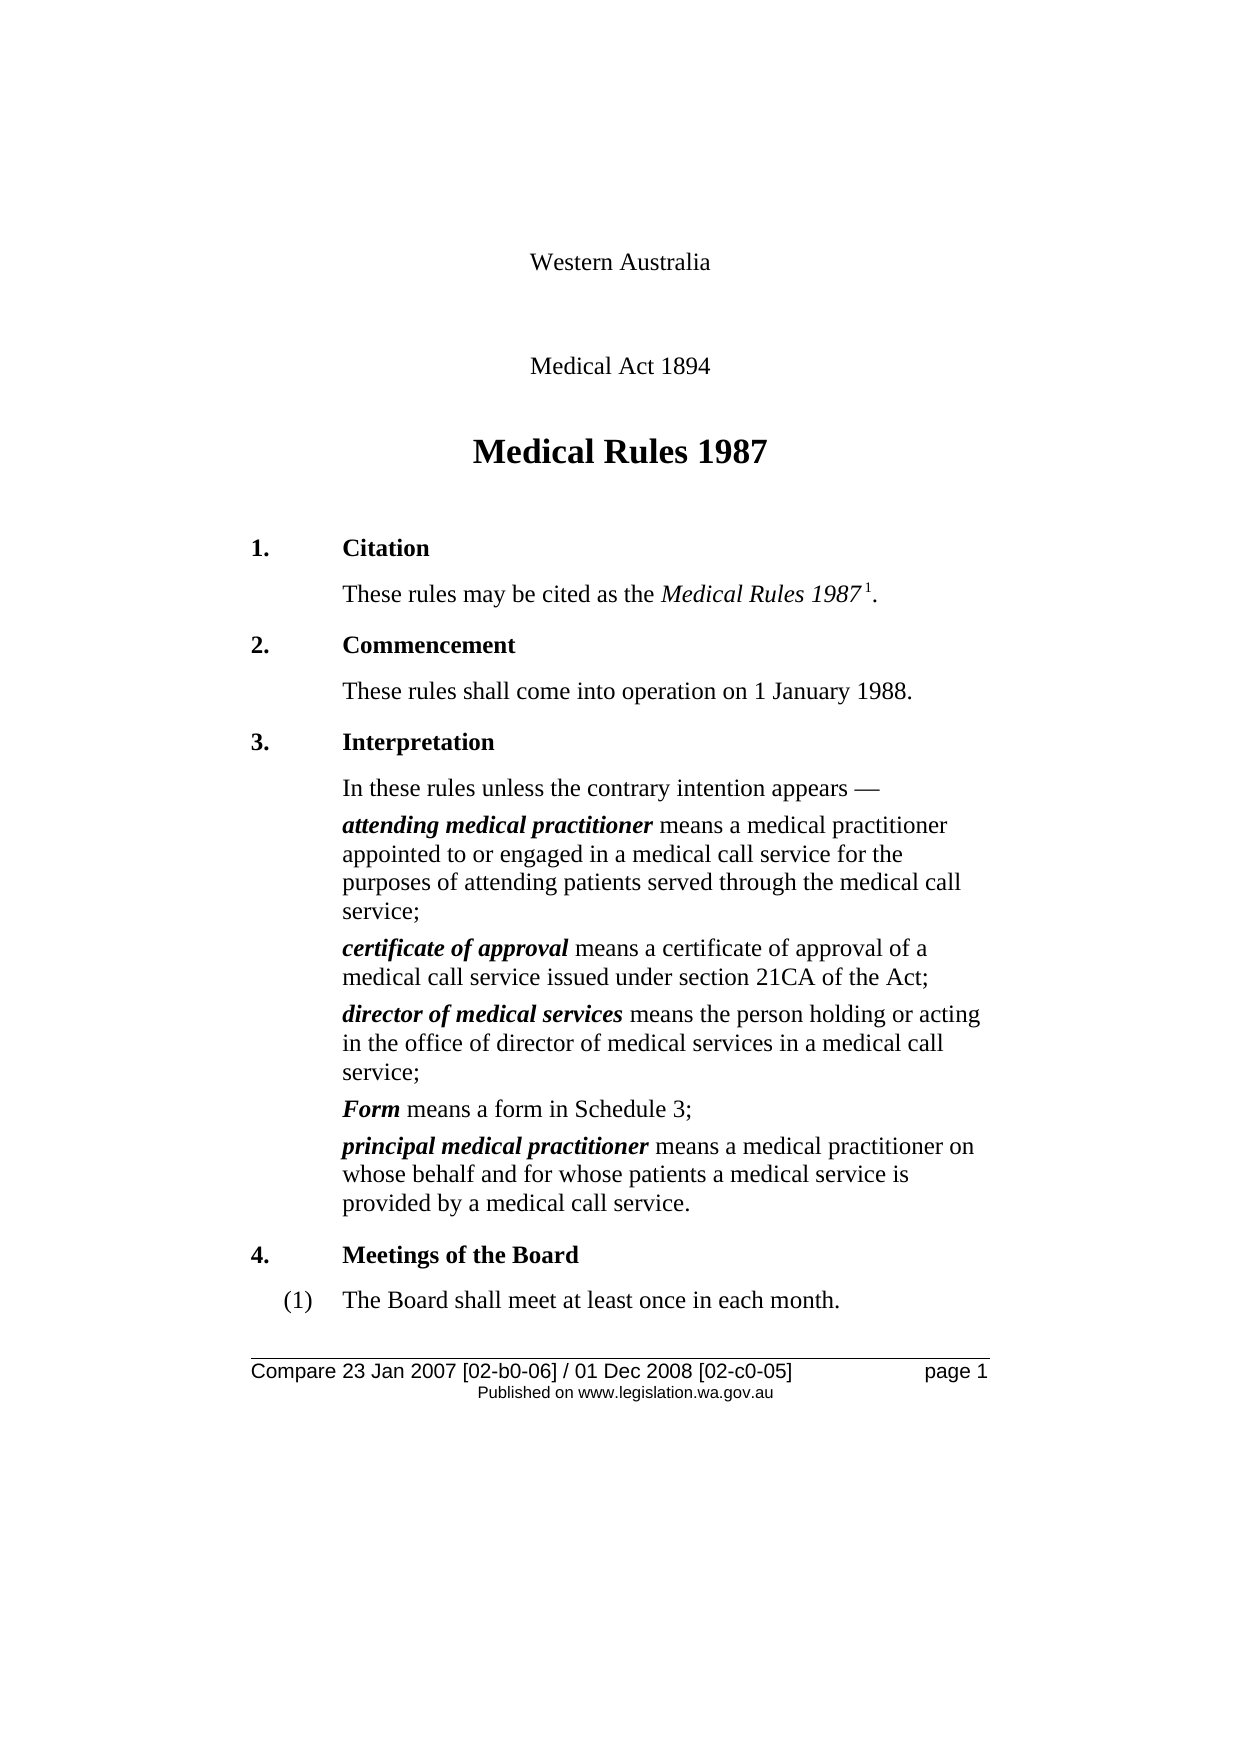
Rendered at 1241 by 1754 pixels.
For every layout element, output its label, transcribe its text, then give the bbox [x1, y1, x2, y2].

text director of medical services means the person holding or acting in the office of director of medical services in a medical call service; [251, 999, 990, 1085]
text attending medical practitioner means a medical practitioner appointed to or engaged in a medical call service for the purposes of attending patients served through the medical call service; [251, 810, 990, 925]
subtitle 3. Interpretation [251, 727, 990, 756]
text These rules shall come into operation on 1 January 1988. [251, 676, 990, 704]
text In these rules unless the contrary intention appears — [251, 773, 990, 802]
text certificate of approval means a certificate of approval of a medical call service issued under section 21CA of the Act; [251, 933, 990, 991]
text Western Australia [251, 247, 990, 276]
text Medical Act 1894 [251, 351, 990, 380]
text Form means a form in Schedule 3; [251, 1094, 990, 1122]
subtitle 2. Commencement [251, 630, 990, 659]
subtitle 4. Meetings of the Board [251, 1240, 990, 1269]
text principal medical practitioner means a medical practitioner on whose behalf and for whose patients a medical service is provided by a medical call service. [251, 1131, 990, 1217]
text Medical Rules 1987 [251, 430, 990, 471]
subtitle 1. Citation [251, 533, 990, 562]
text (1) The Board shall meet at least once in each month. [251, 1285, 990, 1314]
text These rules may be cited as the Medical Rules 1987 1. [251, 579, 990, 607]
